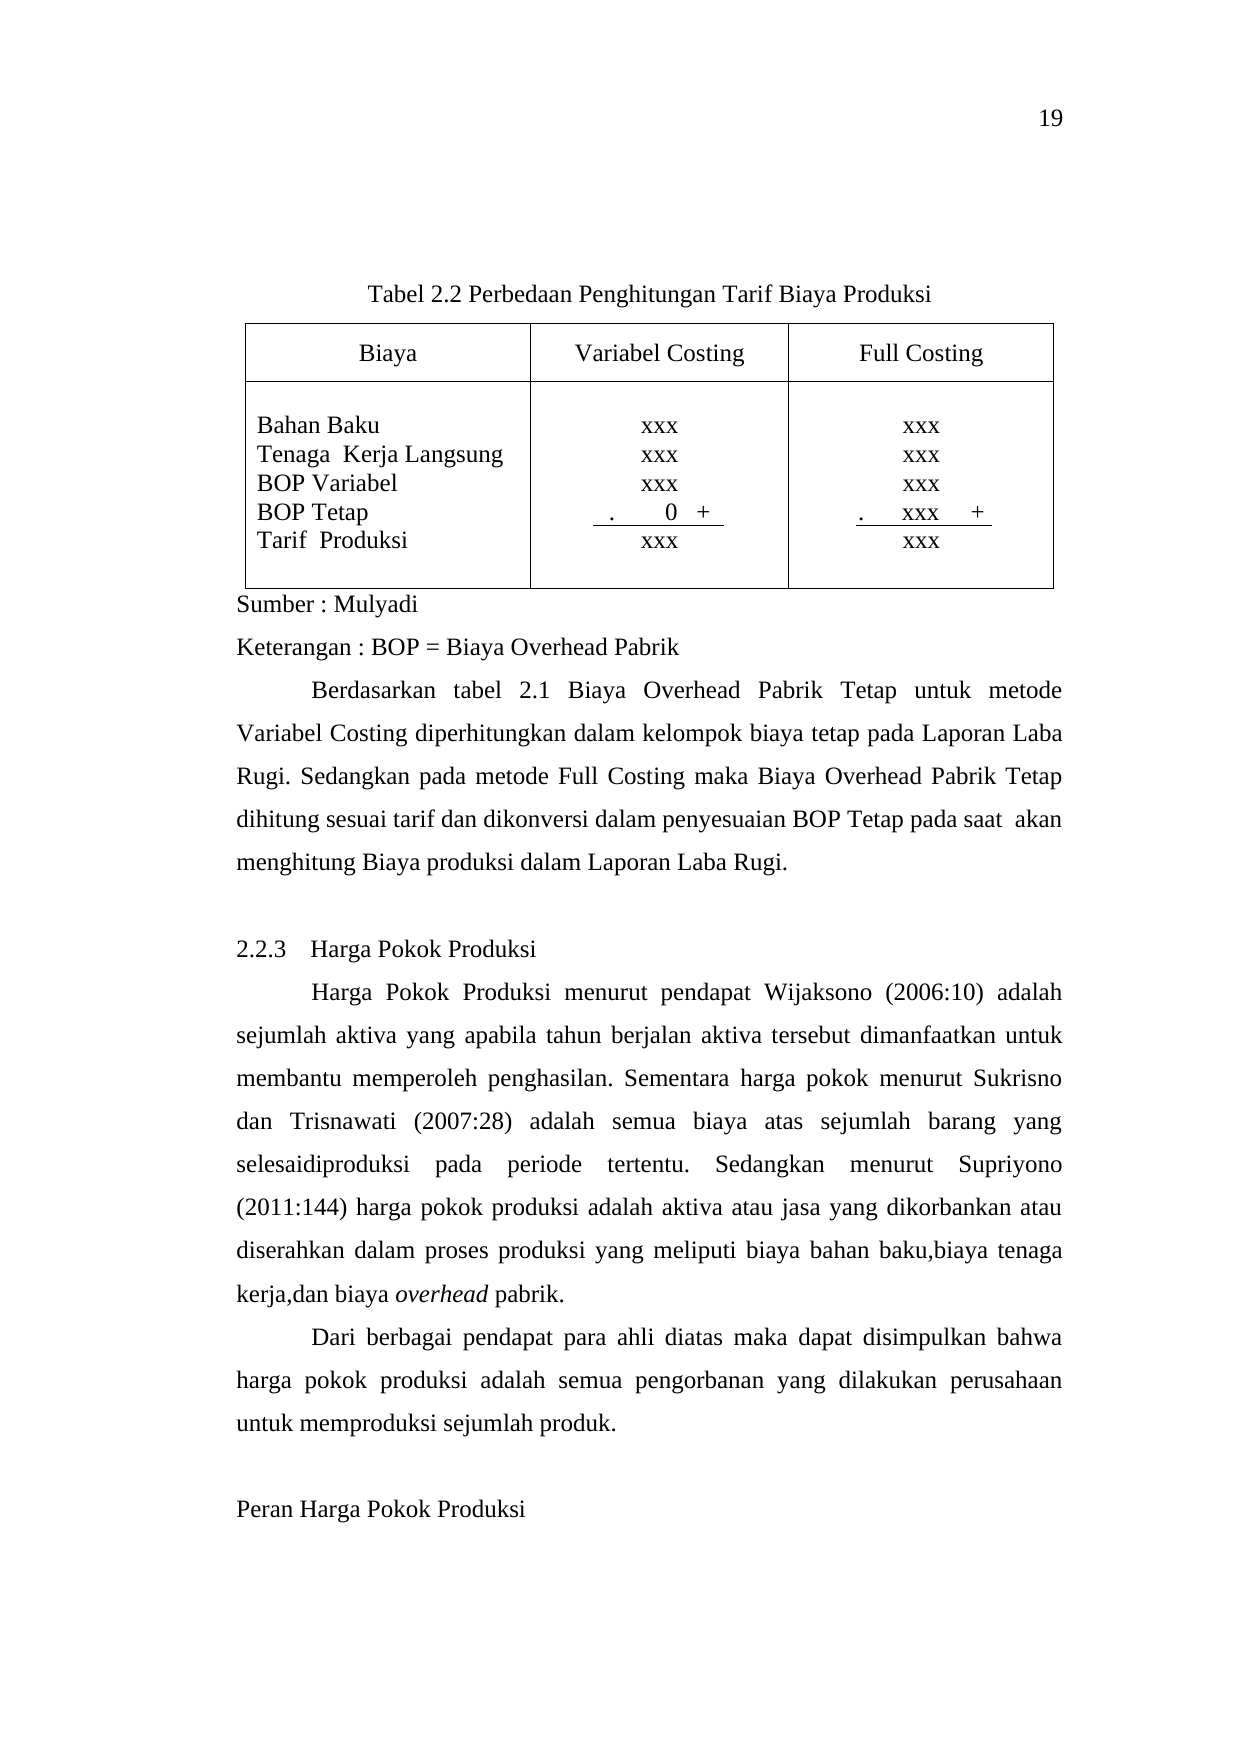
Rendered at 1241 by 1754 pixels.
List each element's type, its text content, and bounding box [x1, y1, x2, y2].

text Keterangan : BOP = Biaya Overhead Pabrik [236, 632, 1063, 661]
table_header Full Costing [789, 324, 1053, 381]
table_header Biaya [246, 324, 530, 381]
list Harga Pokok Produksi [236, 934, 1063, 962]
table_cell Bahan Baku Tenaga Kerja Langsung BOP Variabel BOP Tetap Tarif Produksi [246, 382, 530, 588]
text Sumber : Mulyadi [236, 589, 1063, 617]
text Harga Pokok Produksi menurut pendapat Wijaksono (2006:10) adalah sejumlah aktiva yang apabila tahun berjalan aktiva tersebut dimanfaatkan untuk membantu memperoleh penghasilan. Sementara harga pokok menurut Sukrisno dan Trisnawati (2007:28) adalah semua biaya atas sejumlah barang yang selesaidiproduksi pada periode tertentu. Sedangkan menurut Supriyono (2011:144) harga pokok produksi adalah aktiva atau jasa yang dikorbankan atau diserahkan dalam proses produksi yang meliputi biaya bahan baku,biaya tenaga kerja,dan biaya overhead pabrik. [236, 977, 1063, 1307]
text Berdasarkan tabel 2.1 Biaya Overhead Pabrik Tetap untuk metode Variabel Costing diperhitungkan dalam kelompok biaya tetap pada Laporan Laba Rugi. Sedangkan pada metode Full Costing maka Biaya Overhead Pabrik Tetap dihitung sesuai tarif dan dikonversi dalam penyesuaian BOP Tetap pada saat akan menghitung Biaya produksi dalam Laporan Laba Rugi. [236, 675, 1063, 876]
table_cell xxx xxx xxx . 0 + xxx [531, 382, 788, 588]
table_cell xxx xxx xxx . xxx + xxx [789, 382, 1053, 588]
text Dari berbagai pendapat para ahli diatas maka dapat disimpulkan bahwa harga pokok produksi adalah semua pengorbanan yang dilakukan perusahaan untuk memproduksi sejumlah produk. [236, 1322, 1063, 1437]
text Tabel 2.2 Perbedaan Penghitungan Tarif Biaya Produksi [236, 279, 1063, 308]
table_header Variabel Costing [531, 324, 788, 381]
text Peran Harga Pokok Produksi [236, 1494, 1063, 1523]
